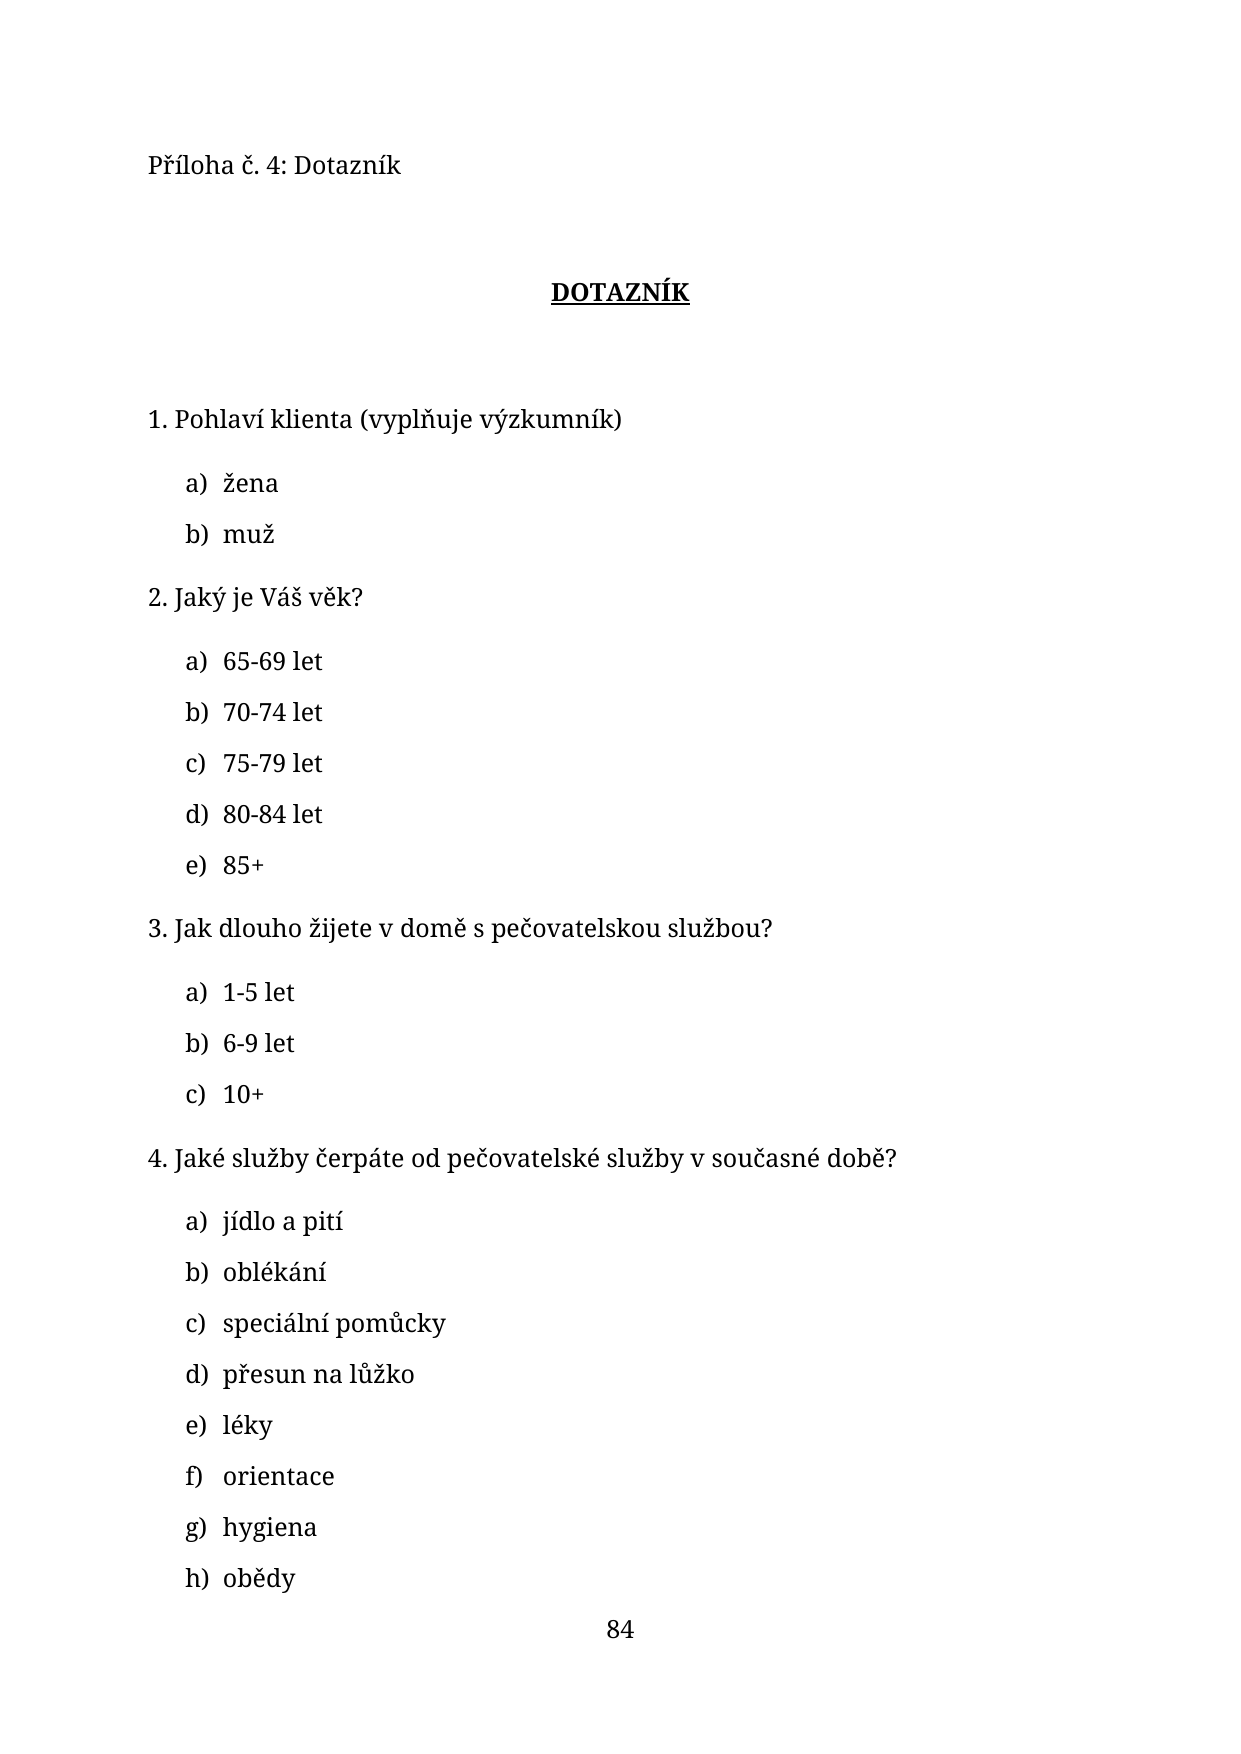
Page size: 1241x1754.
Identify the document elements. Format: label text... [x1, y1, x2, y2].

list orientace [185, 1459, 1093, 1493]
text 3. Jak dlouho žijete v domě s pečovatelskou službou? [148, 911, 1093, 945]
list 65-69 let [185, 643, 1093, 677]
list 10+ [185, 1077, 1093, 1111]
list speciální pomůcky [185, 1306, 1093, 1340]
list 1-5 let [185, 975, 1093, 1009]
text 4. Jaké služby čerpáte od pečovatelské služby v současné době? [148, 1140, 1093, 1174]
list obědy [185, 1561, 1093, 1595]
list 70-74 let [185, 694, 1093, 728]
list léky [185, 1408, 1093, 1442]
text 1. Pohlaví klienta (vyplňuje výzkumník) [148, 402, 1093, 436]
list muž [185, 516, 1093, 550]
text 2. Jaký je Váš věk? [148, 580, 1093, 614]
list žena [185, 465, 1093, 499]
list 6-9 let [185, 1026, 1093, 1060]
list 80-84 let [185, 797, 1093, 831]
list přesun na lůžko [185, 1357, 1093, 1391]
list jídlo a pití [185, 1204, 1093, 1238]
list 75-79 let [185, 746, 1093, 779]
list hygiena [185, 1510, 1093, 1544]
text DOTAZNÍK [148, 275, 1093, 309]
list 85+ [185, 848, 1093, 882]
list oblékání [185, 1255, 1093, 1289]
text Příloha č. 4: Dotazník [148, 148, 1093, 182]
